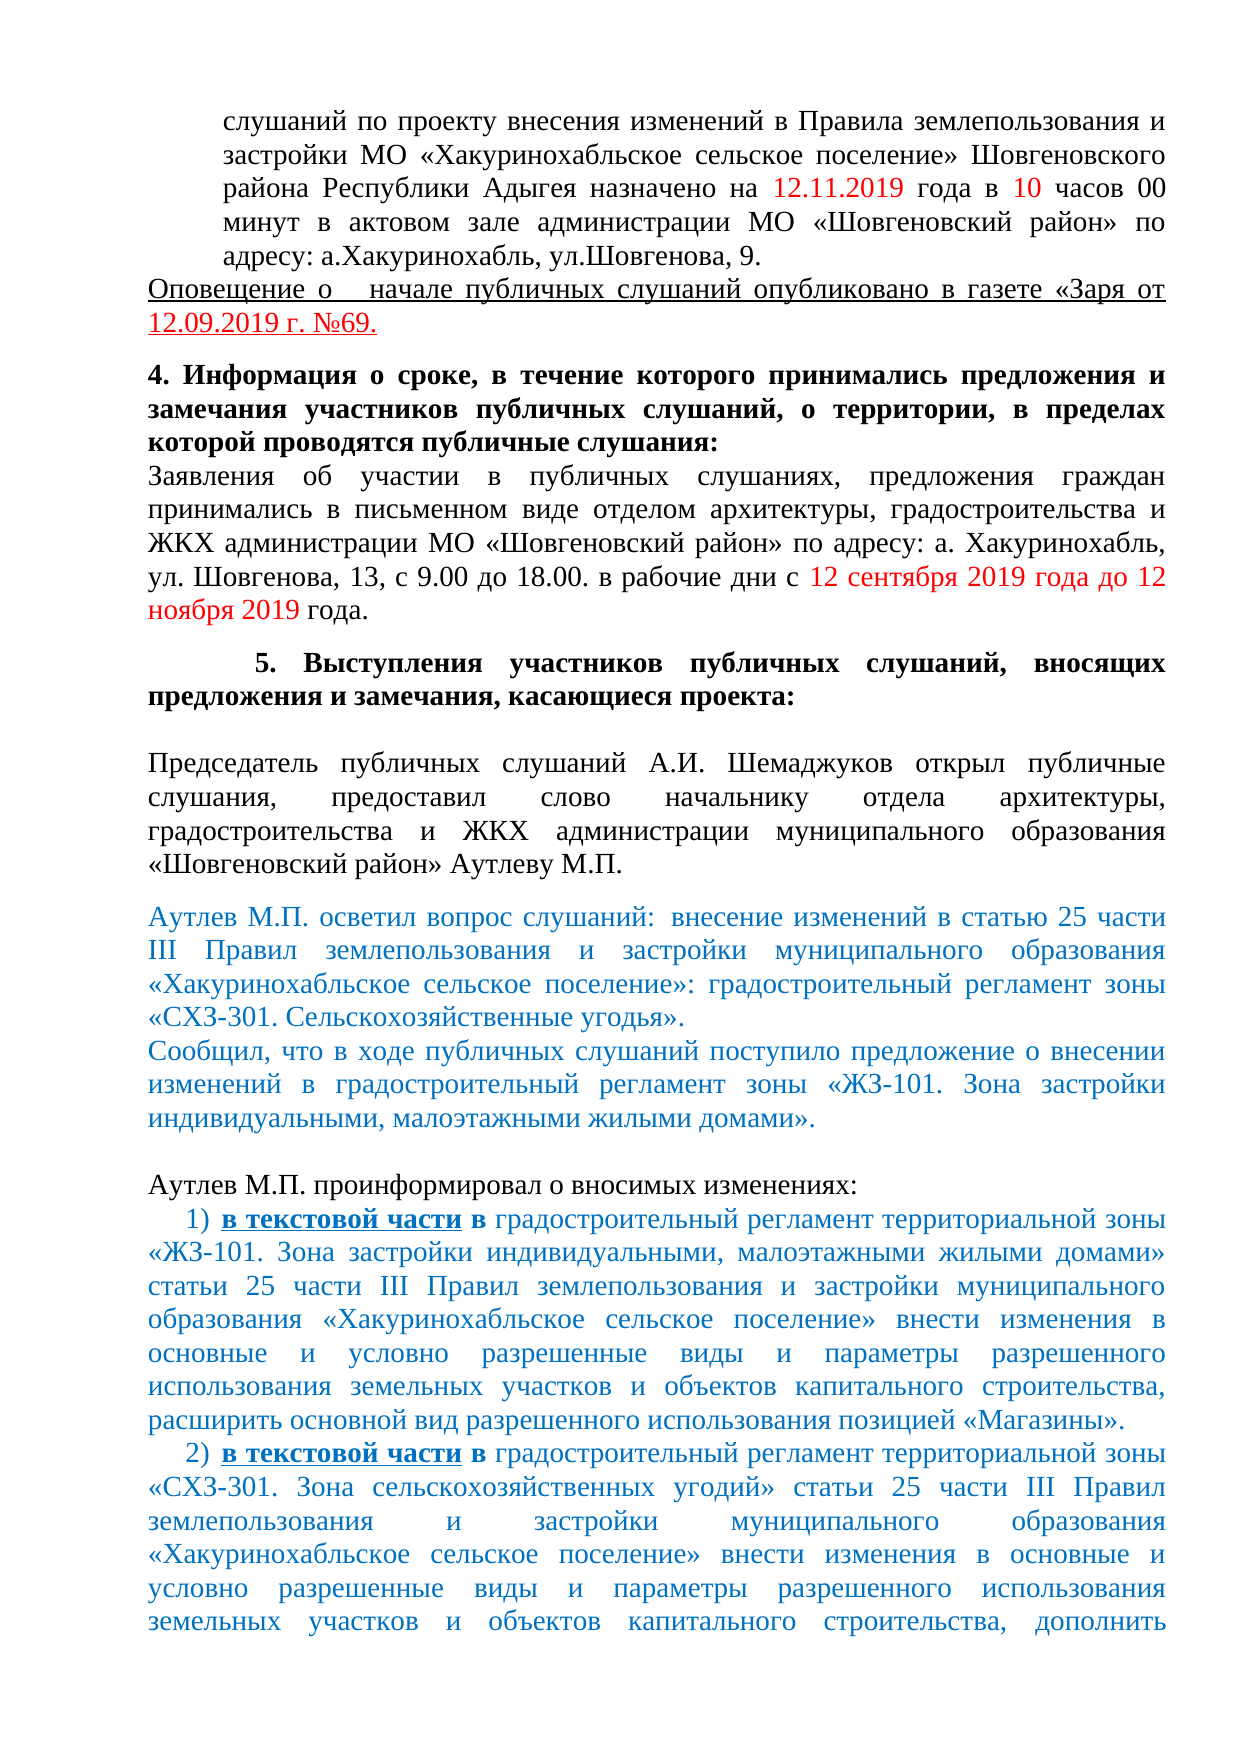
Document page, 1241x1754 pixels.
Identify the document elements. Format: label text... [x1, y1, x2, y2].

text 5. Выступления участников публичных слушаний, вносящих предложения и замечания, касающиеся проекта: [148, 645, 1167, 712]
text Председатель публичных слушаний А.И. Шемаджуков открыл публичные слушания, предоставил слово начальнику отдела архитектуры, градостроительства и ЖКХ администрации муниципального образования «Шовгеновский район» Аутлеву М.П. [148, 746, 1167, 880]
text Заявления об участии в публичных слушаниях, предложения граждан принимались в письменном виде отделом архитектуры, градостроительства и ЖКХ администрации МО «Шовгеновский район» по адресу: а. Хакуринохабль, ул. Шовгенова, 13, с 9.00 до 18.00. в рабочие дни с 12 сентября 2019 года до 12 ноября 2019 года. [148, 458, 1167, 626]
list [148, 1436, 1167, 1637]
text Аутлев М.П. осветил вопрос слушаний: внесение изменений в статью 25 части III Правил землепользования и застройки муниципального образования «Хакуринохабльское сельское поселение»: градостроительный регламент зоны «СХЗ-301. Сельскохозяйственные угодья». [148, 899, 1167, 1033]
text 4. Информация о сроке, в течение которого принимались предложения и замечания участников публичных слушаний, о территории, в пределах которой проводятся публичные слушания: [148, 357, 1167, 458]
text Сообщил, что в ходе публичных слушаний поступило предложение о внесении изменений в градостроительный регламент зоны «ЖЗ-101. Зона застройки индивидуальными, малоэтажными жилыми домами». [148, 1033, 1167, 1134]
list в текстовой части в градостроительный регламент территориальной зоны «ЖЗ-101. Зона застройки индивидуальными, малоэтажными жилыми домами» статьи 25 части III Правил землепользования и застройки муниципального образования «Хакуринохабльское сельское поселение» внести изменения в основные и условно разрешенные виды и параметры разрешенного использования земельных участков и объектов капитального строительства, расширить основной вид разрешенного использования позицией «Магазины». [148, 1201, 1167, 1436]
text Аутлев М.П. проинформировал о вносимых изменениях: [148, 1167, 1167, 1201]
text Оповещение о начале публичных слушаний опубликовано в газете «Заря от 12.09.2019 г. №69. [148, 271, 1167, 338]
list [185, 103, 1167, 271]
